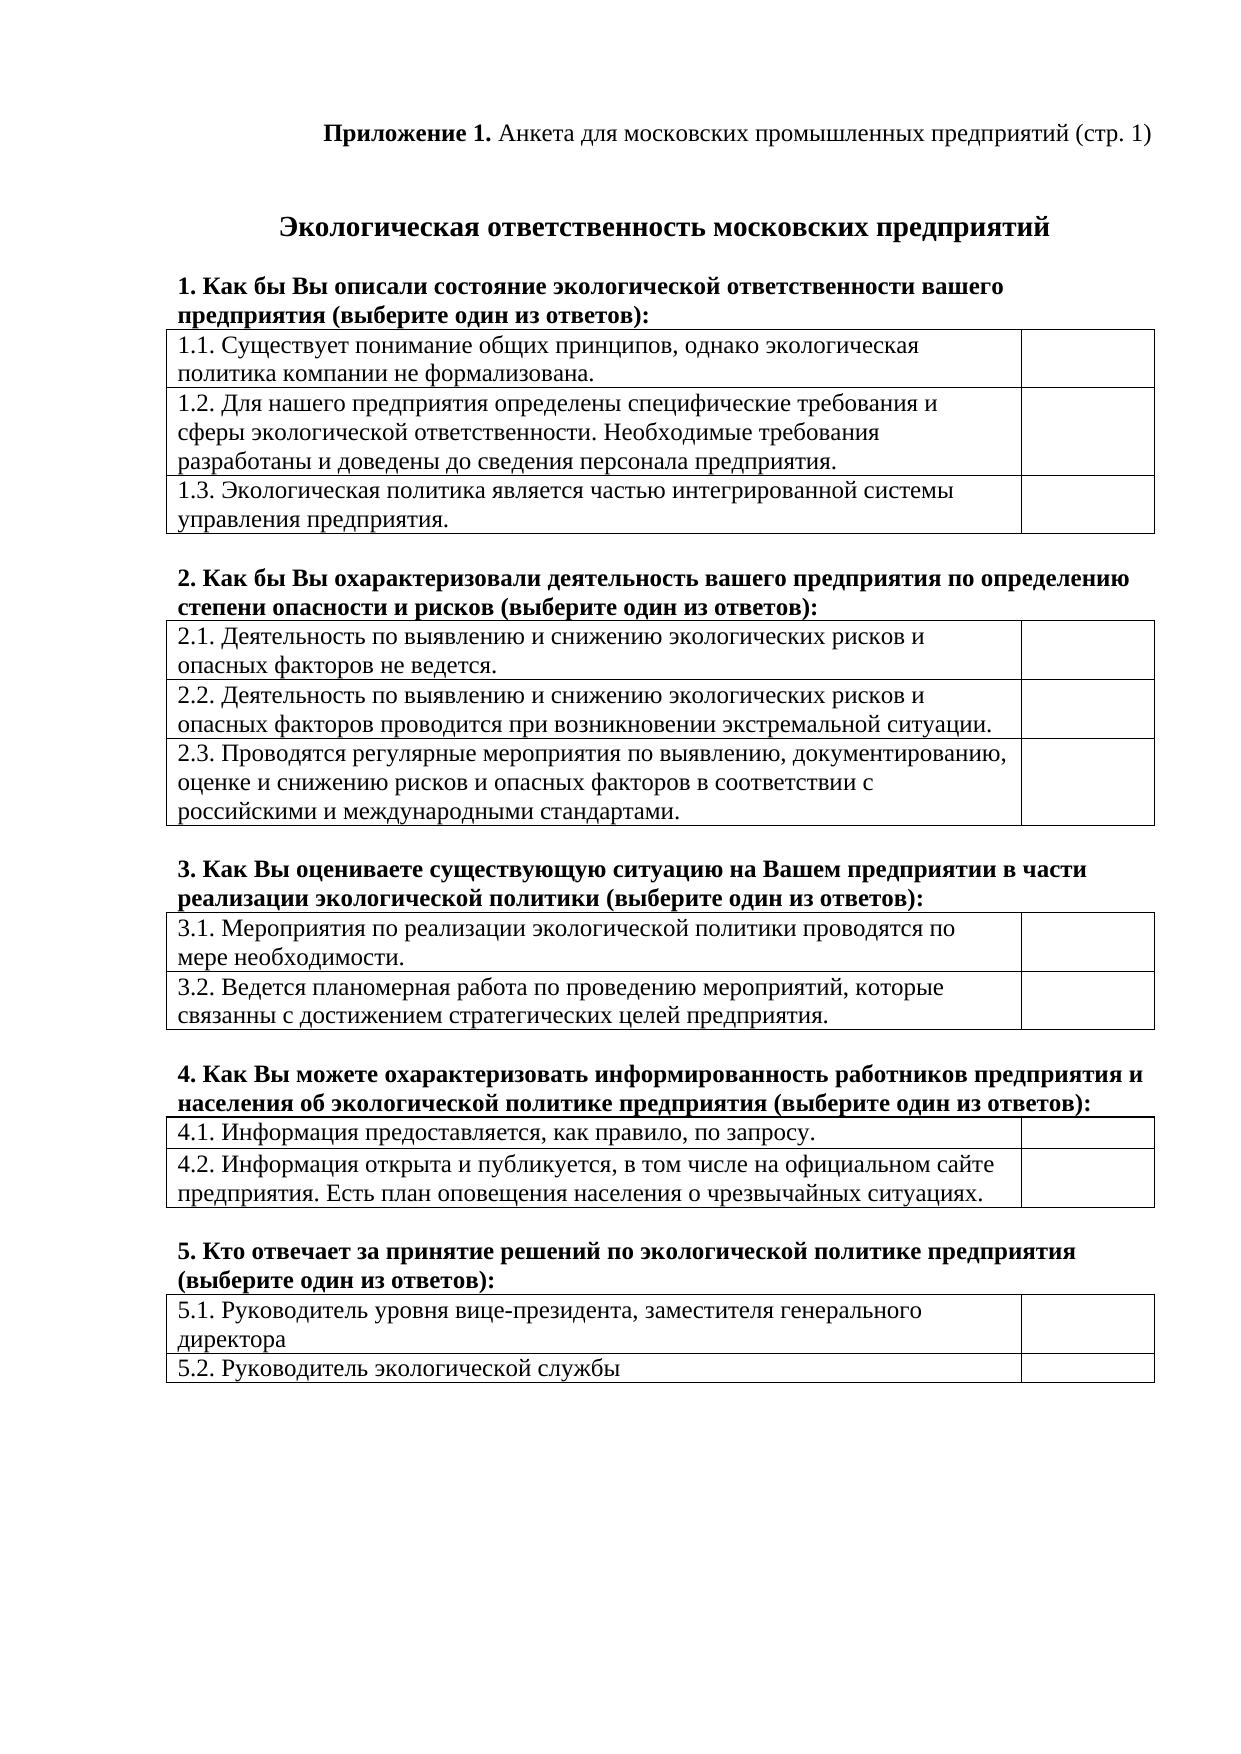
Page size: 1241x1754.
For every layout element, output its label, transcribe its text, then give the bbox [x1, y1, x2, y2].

table_header [1022, 330, 1154, 387]
table_cell [1022, 476, 1154, 533]
table_header [1022, 621, 1154, 679]
table_cell [1022, 388, 1154, 474]
text 2. Как бы Вы охарактеризовали деятельность вашего предприятия по определению степени опасности и рисков (выберите один из ответов): [177, 563, 1152, 620]
text 3. Как Вы оцениваете существующую ситуацию на Вашем предприятии в части реализации экологической политики (выберите один из ответов): [177, 854, 1152, 912]
table_cell 4.2. Информация открыта и публикуется, в том числе на официальном сайте предприятия. Есть план оповещения населения о чрезвычайных ситуациях. [167, 1149, 1021, 1207]
table_header 2.1. Деятельность по выявлению и снижению экологических рисков и опасных факторов не ведется. [167, 621, 1021, 679]
table_cell 5.2. Руководитель экологической службы [167, 1354, 1021, 1382]
table_cell 1.2. Для нашего предприятия определены специфические требования и сферы экологической ответственности. Необходимые требования разработаны и доведены до сведения персонала предприятия. [167, 388, 1021, 474]
table_cell [1022, 1149, 1154, 1207]
table_header 3.1. Мероприятия по реализации экологической политики проводятся по мере необходимости. [167, 913, 1021, 971]
table_header 4.1. Информация предоставляется, как правило, по запросу. [167, 1118, 1021, 1148]
table_header [1022, 1118, 1154, 1148]
table_cell 2.2. Деятельность по выявлению и снижению экологических рисков и опасных факторов проводится при возникновении экстремальной ситуации. [167, 680, 1021, 737]
table_cell [1022, 1354, 1154, 1382]
text 1. Как бы Вы описали состояние экологической ответственности вашего предприятия (выберите один из ответов): [177, 271, 1152, 329]
text 4. Как Вы можете охарактеризовать информированность работников предприятия и населения об экологической политике предприятия (выберите один из ответов): [177, 1059, 1152, 1116]
table_cell 1.3. Экологическая политика является частью интегрированной системы управления предприятия. [167, 476, 1021, 533]
table_header [1022, 1295, 1154, 1352]
table_cell [1022, 972, 1154, 1029]
table_cell [1022, 680, 1154, 737]
text Приложение 1. Анкета для московских промышленных предприятий (стр. 1) [177, 118, 1152, 147]
table_cell 3.2. Ведется планомерная работа по проведению мероприятий, которые связанны с достижением стратегических целей предприятия. [167, 972, 1021, 1029]
table_header 5.1. Руководитель уровня вице-президента, заместителя генерального директора [167, 1295, 1021, 1352]
table_cell 2.3. Проводятся регулярные мероприятия по выявлению, документированию, оценке и снижению рисков и опасных факторов в соответствии с российскими и международными стандартами. [167, 739, 1021, 825]
table_header 1.1. Существует понимание общих принципов, однако экологическая политика компании не формализована. [167, 330, 1021, 387]
text Экологическая ответственность московских предприятий [177, 209, 1152, 242]
table_cell [1022, 739, 1154, 825]
text 5. Кто отвечает за принятие решений по экологической политике предприятия (выберите один из ответов): [177, 1236, 1152, 1294]
table_header [1022, 913, 1154, 971]
